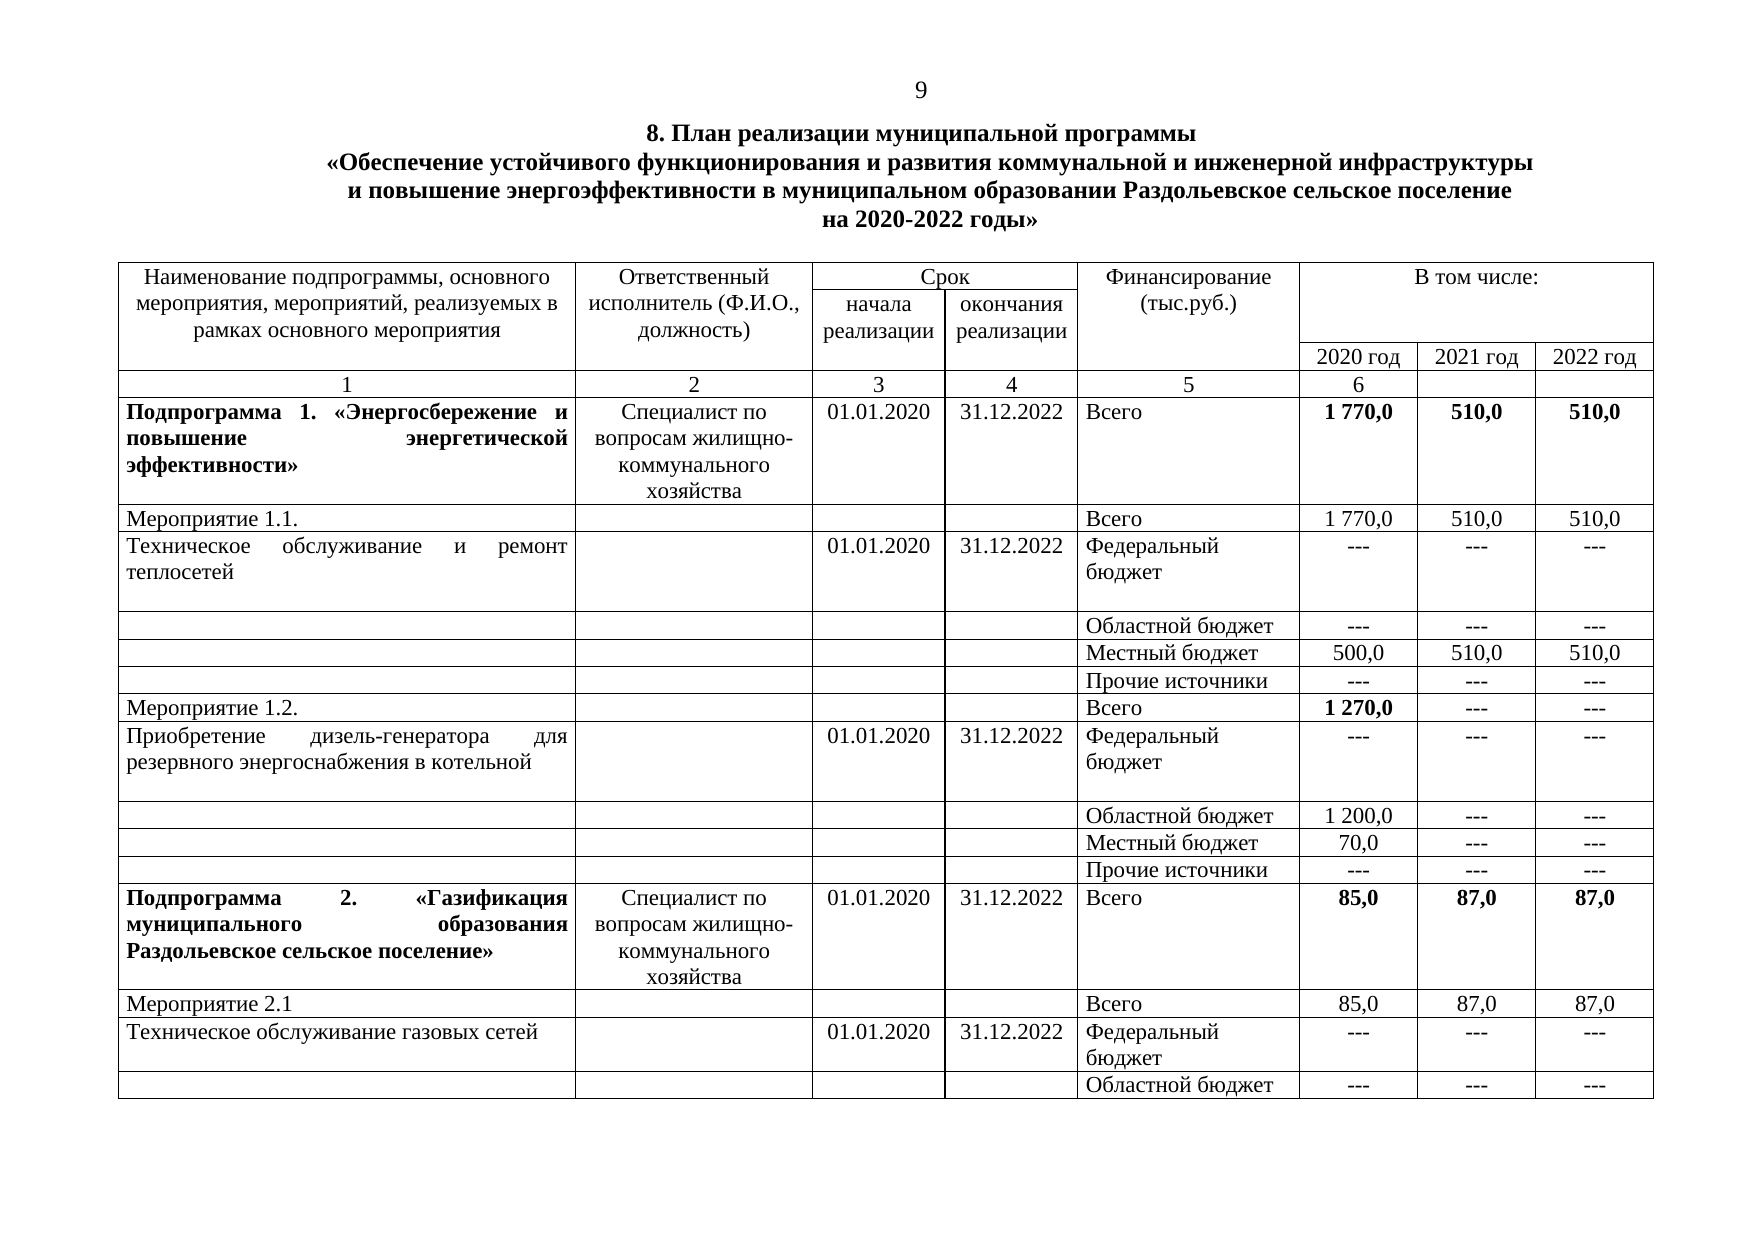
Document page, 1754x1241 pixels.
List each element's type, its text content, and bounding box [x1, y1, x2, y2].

table_cell [813, 612, 944, 638]
table_cell --- [1536, 612, 1653, 638]
table_cell [576, 722, 812, 801]
table_cell [946, 505, 1077, 531]
table_cell 01.01.2020 [813, 532, 944, 611]
table_header Срок [813, 263, 1077, 289]
table_cell Прочие источники [1078, 857, 1299, 883]
table_cell 510,0 [1418, 398, 1535, 503]
table_cell Мероприятие 1.1. [119, 505, 575, 531]
text 8. План реализации муниципальной программы [177, 118, 1665, 147]
table_cell --- [1300, 1018, 1417, 1071]
table_cell 87,0 [1418, 884, 1535, 989]
table_cell --- [1418, 1018, 1535, 1071]
text «Обеспечение устойчивого функционирования и развития коммунальной и инженерной инфраструктуры [177, 147, 1665, 176]
table_cell [576, 694, 812, 721]
table_cell 1 200,0 [1300, 802, 1417, 828]
table_cell --- [1300, 1072, 1417, 1098]
table_cell начала реализации [813, 290, 944, 370]
table_cell Специалист по вопросам жилищно-коммунального хозяйства [576, 398, 812, 503]
table_cell [946, 640, 1077, 666]
table_cell [576, 1018, 812, 1071]
table_cell 2022 год [1536, 343, 1653, 370]
table_cell Всего [1078, 694, 1299, 721]
table_cell 31.12.2022 [946, 1018, 1077, 1071]
table_cell [946, 667, 1077, 693]
table_cell [119, 640, 575, 666]
table_cell --- [1418, 857, 1535, 883]
table_cell 500,0 [1300, 640, 1417, 666]
table_cell --- [1300, 667, 1417, 693]
table_cell Приобретение дизель-генератора для резервного энергоснабжения в котельной [119, 722, 575, 801]
table_cell [119, 1072, 575, 1098]
table_cell --- [1300, 857, 1417, 883]
table_cell Местный бюджет [1078, 829, 1299, 856]
table_cell [576, 802, 812, 828]
table_cell [576, 829, 812, 856]
table_cell --- [1418, 722, 1535, 801]
table_cell --- [1536, 829, 1653, 856]
table_cell [813, 505, 944, 531]
table_cell 31.12.2022 [946, 722, 1077, 801]
table_cell Мероприятие 1.2. [119, 694, 575, 721]
table_cell 01.01.2020 [813, 398, 944, 503]
table_cell --- [1536, 1018, 1653, 1071]
table_cell Всего [1078, 990, 1299, 1017]
table_cell --- [1300, 532, 1417, 611]
table_cell Прочие источники [1078, 667, 1299, 693]
table_cell [946, 990, 1077, 1017]
table_cell 510,0 [1418, 640, 1535, 666]
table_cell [576, 884, 812, 989]
table_cell 01.01.2020 [813, 722, 944, 801]
table_cell --- [1536, 667, 1653, 693]
table_cell Областной бюджет [1078, 1072, 1299, 1098]
table_cell 85,0 [1300, 884, 1417, 989]
table_cell --- [1418, 1072, 1535, 1098]
table_cell [119, 612, 575, 638]
table_cell [813, 990, 944, 1017]
table_cell [946, 694, 1077, 721]
table_cell Всего [1078, 505, 1299, 531]
table_cell [576, 857, 812, 883]
table_cell Всего [1078, 884, 1299, 989]
table_cell [119, 857, 575, 883]
table_cell [946, 857, 1077, 883]
table_cell [119, 829, 575, 856]
table_cell 31.12.2022 [946, 532, 1077, 611]
text на 2020-2022 годы» [177, 204, 1665, 233]
table_cell [576, 1072, 812, 1098]
table_header Ответственный исполнитель (Ф.И.О., должность) [576, 263, 812, 370]
table_cell Всего [1078, 398, 1299, 503]
table_cell [813, 667, 944, 693]
table_cell [946, 612, 1077, 638]
table_cell Подпрограмма 1. «Энергосбережение и повышение энергетической эффективности» [119, 398, 575, 503]
table_cell [119, 667, 575, 693]
table_cell 87,0 [1536, 884, 1653, 989]
table_cell 01.01.2020 [813, 884, 944, 989]
table_cell [813, 829, 944, 856]
table_cell 2021 год [1418, 343, 1535, 370]
table_cell окончания реализации [946, 290, 1077, 370]
table_cell [946, 802, 1077, 828]
table_cell [576, 640, 812, 666]
table_cell [946, 829, 1077, 856]
table_cell 510,0 [1536, 640, 1653, 666]
table_cell [813, 1072, 944, 1098]
table_cell 5 [1078, 371, 1299, 397]
table_cell 1 770,0 [1300, 505, 1417, 531]
table_cell [946, 1072, 1077, 1098]
table_cell Мероприятие 2.1 [119, 990, 575, 1017]
table_cell 2 [576, 371, 812, 397]
table_cell --- [1536, 694, 1653, 721]
table_cell Техническое обслуживание газовых сетей [119, 1018, 575, 1071]
table_cell --- [1418, 802, 1535, 828]
table_cell 6 [1300, 371, 1417, 397]
table_cell --- [1418, 829, 1535, 856]
table_cell [813, 694, 944, 721]
table_cell 1 770,0 [1300, 398, 1417, 503]
table_cell 85,0 [1300, 990, 1417, 1017]
table_cell [576, 532, 812, 611]
table_cell 3 [813, 371, 944, 397]
table_cell 4 [946, 371, 1077, 397]
table_cell --- [1418, 694, 1535, 721]
table_cell 01.01.2020 [813, 1018, 944, 1071]
table_cell --- [1418, 532, 1535, 611]
table_cell --- [1300, 612, 1417, 638]
table_cell [813, 640, 944, 666]
table_cell Федеральный бюджет [1078, 722, 1299, 801]
table_cell 510,0 [1536, 398, 1653, 503]
table_cell [813, 857, 944, 883]
table_cell Местный бюджет [1078, 640, 1299, 666]
table_cell --- [1418, 612, 1535, 638]
table_cell Федеральный бюджет [1078, 532, 1299, 611]
table_cell --- [1418, 667, 1535, 693]
table_cell 31.12.2022 [946, 884, 1077, 989]
table_cell --- [1536, 1072, 1653, 1098]
table_header В том числе: [1300, 263, 1653, 342]
table_cell [576, 990, 812, 1017]
table_cell [1418, 371, 1535, 397]
table_cell --- [1536, 722, 1653, 801]
table_cell [576, 612, 812, 638]
table_cell 510,0 [1536, 505, 1653, 531]
text и повышение энергоэффективности в муниципальном образовании Раздольевское сельское поселение [177, 176, 1665, 204]
table_cell Техническое обслуживание и ремонт теплосетей [119, 532, 575, 611]
table_cell [119, 802, 575, 828]
table_cell 1 [119, 371, 575, 397]
table_cell 2020 год [1300, 343, 1417, 370]
table_cell Подпрограмма 2. «Газификация муниципального образования Раздольевское сельское поселение» [119, 884, 575, 989]
table_cell [1536, 371, 1653, 397]
table_cell --- [1536, 532, 1653, 611]
table_cell --- [1536, 857, 1653, 883]
table_cell [576, 505, 812, 531]
table_cell Областной бюджет [1078, 802, 1299, 828]
table_cell [813, 802, 944, 828]
table_cell Федеральный бюджет [1078, 1018, 1299, 1071]
table_cell 87,0 [1418, 990, 1535, 1017]
table_header Наименование подпрограммы, основного мероприятия, мероприятий, реализуемых в рамках основного мероприятия [119, 263, 575, 370]
table_cell 1 270,0 [1300, 694, 1417, 721]
table_cell --- [1536, 802, 1653, 828]
table_cell 70,0 [1300, 829, 1417, 856]
table_cell Областной бюджет [1078, 612, 1299, 638]
table_cell 87,0 [1536, 990, 1653, 1017]
table_cell 510,0 [1418, 505, 1535, 531]
table_cell [576, 667, 812, 693]
table_cell 31.12.2022 [946, 398, 1077, 503]
table_header Финансирование (тыс.руб.) [1078, 263, 1299, 370]
table_cell --- [1300, 722, 1417, 801]
